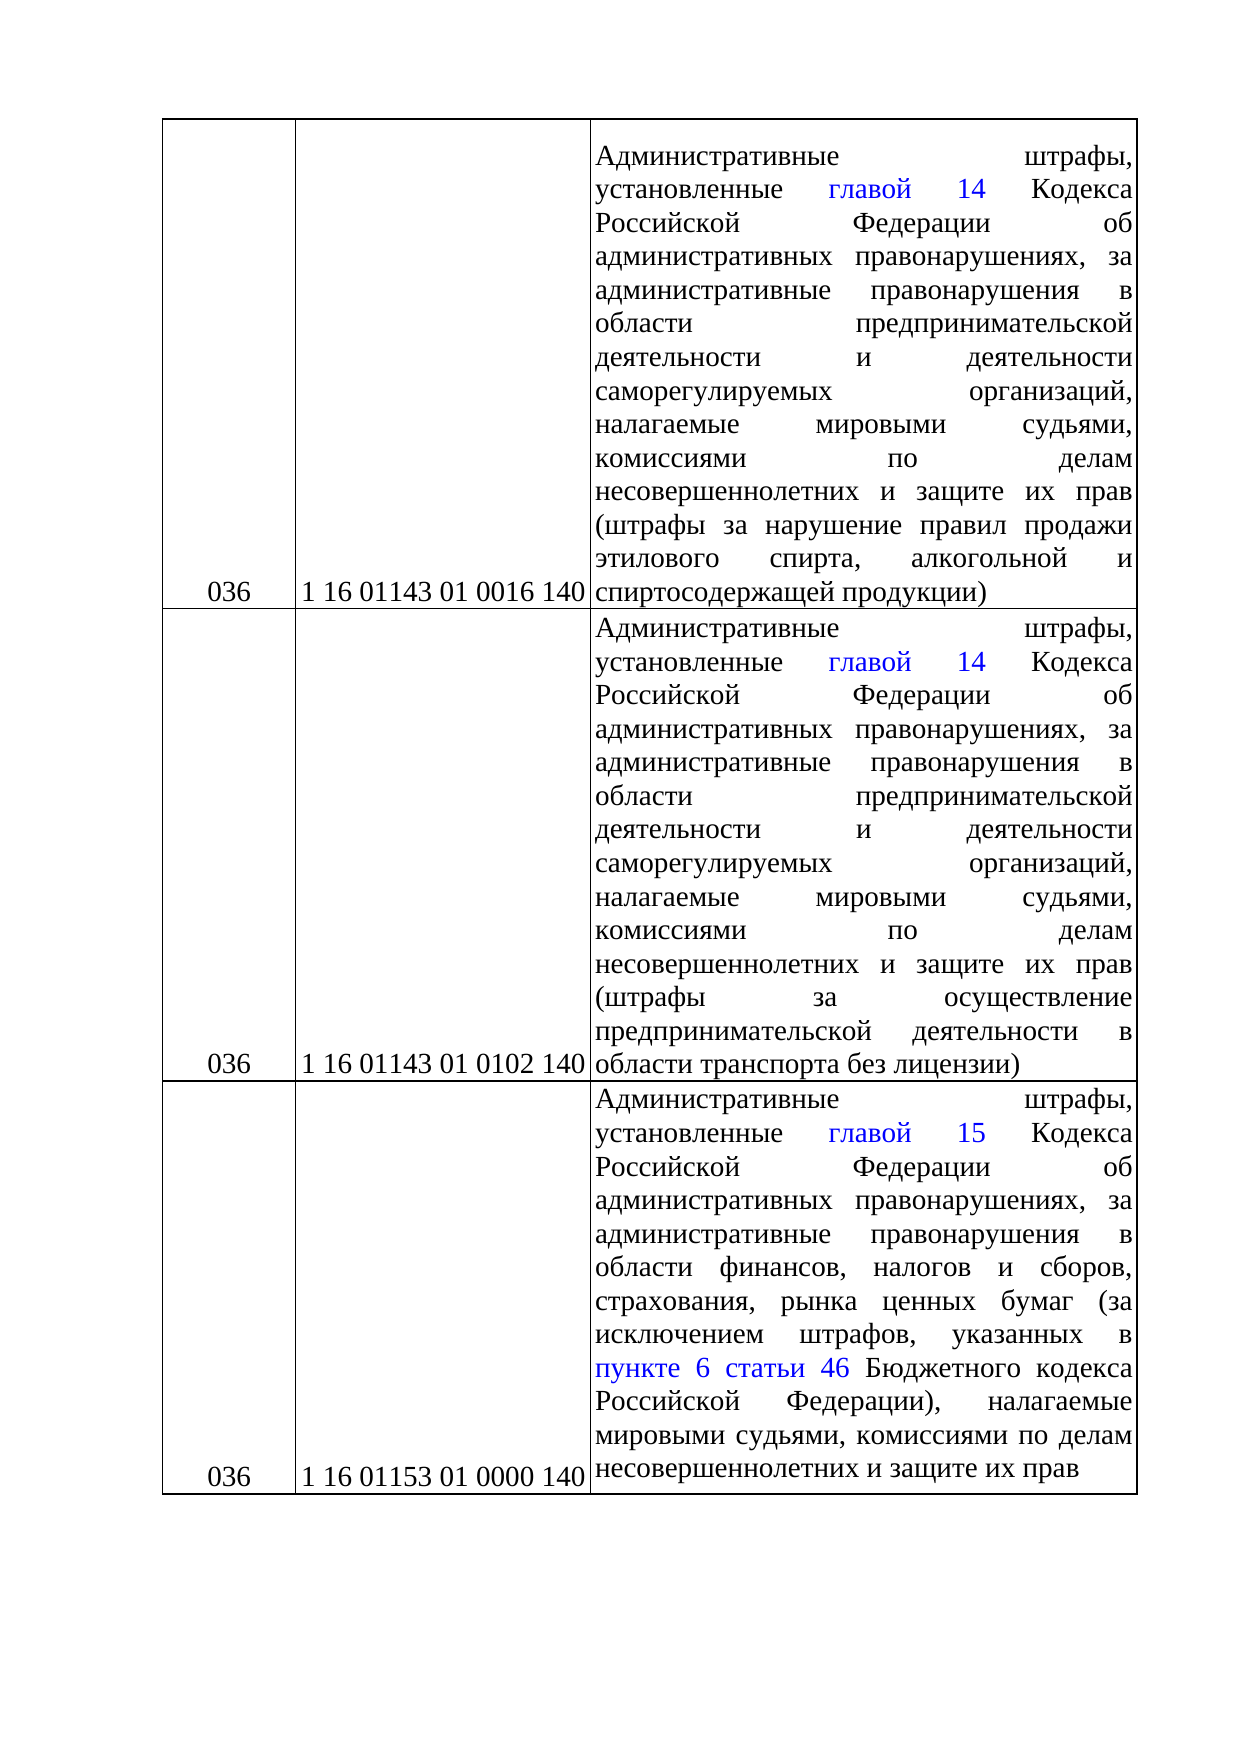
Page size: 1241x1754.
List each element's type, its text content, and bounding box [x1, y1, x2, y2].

table_cell Административные штрафы, установленные главой 14 Кодекса Российской Федерации об административных правонарушениях, за административные правонарушения в области предпринимательской деятельности и деятельности саморегулируемых организаций, налагаемые мировыми судьями, комиссиями по делам несовершеннолетних и защите их прав (штрафы за нарушение правил продажи этилового спирта, алкогольной и спиртосодержащей продукции) [591, 120, 1136, 607]
table_cell 1 16 01153 01 0000 140 [296, 1082, 590, 1493]
table_cell Административные штрафы, установленные главой 14 Кодекса Российской Федерации об административных правонарушениях, за административные правонарушения в области предпринимательской деятельности и деятельности саморегулируемых организаций, налагаемые мировыми судьями, комиссиями по делам несовершеннолетних и защите их прав (штрафы за осуществление предпринимательской деятельности в области транспорта без лицензии) [591, 609, 1136, 1080]
table_cell 036 [163, 120, 295, 607]
table_cell Административные штрафы, установленные главой 15 Кодекса Российской Федерации об административных правонарушениях, за административные правонарушения в области финансов, налогов и сборов, страхования, рынка ценных бумаг (за исключением штрафов, указанных в пункте 6 статьи 46 Бюджетного кодекса Российской Федерации), налагаемые мировыми судьями, комиссиями по делам несовершеннолетних и защите их прав [591, 1082, 1136, 1493]
table_cell 1 16 01143 01 0016 140 [296, 120, 590, 607]
table_cell 036 [163, 1082, 295, 1493]
table_cell 1 16 01143 01 0102 140 [296, 609, 590, 1080]
table_cell 036 [163, 609, 295, 1080]
